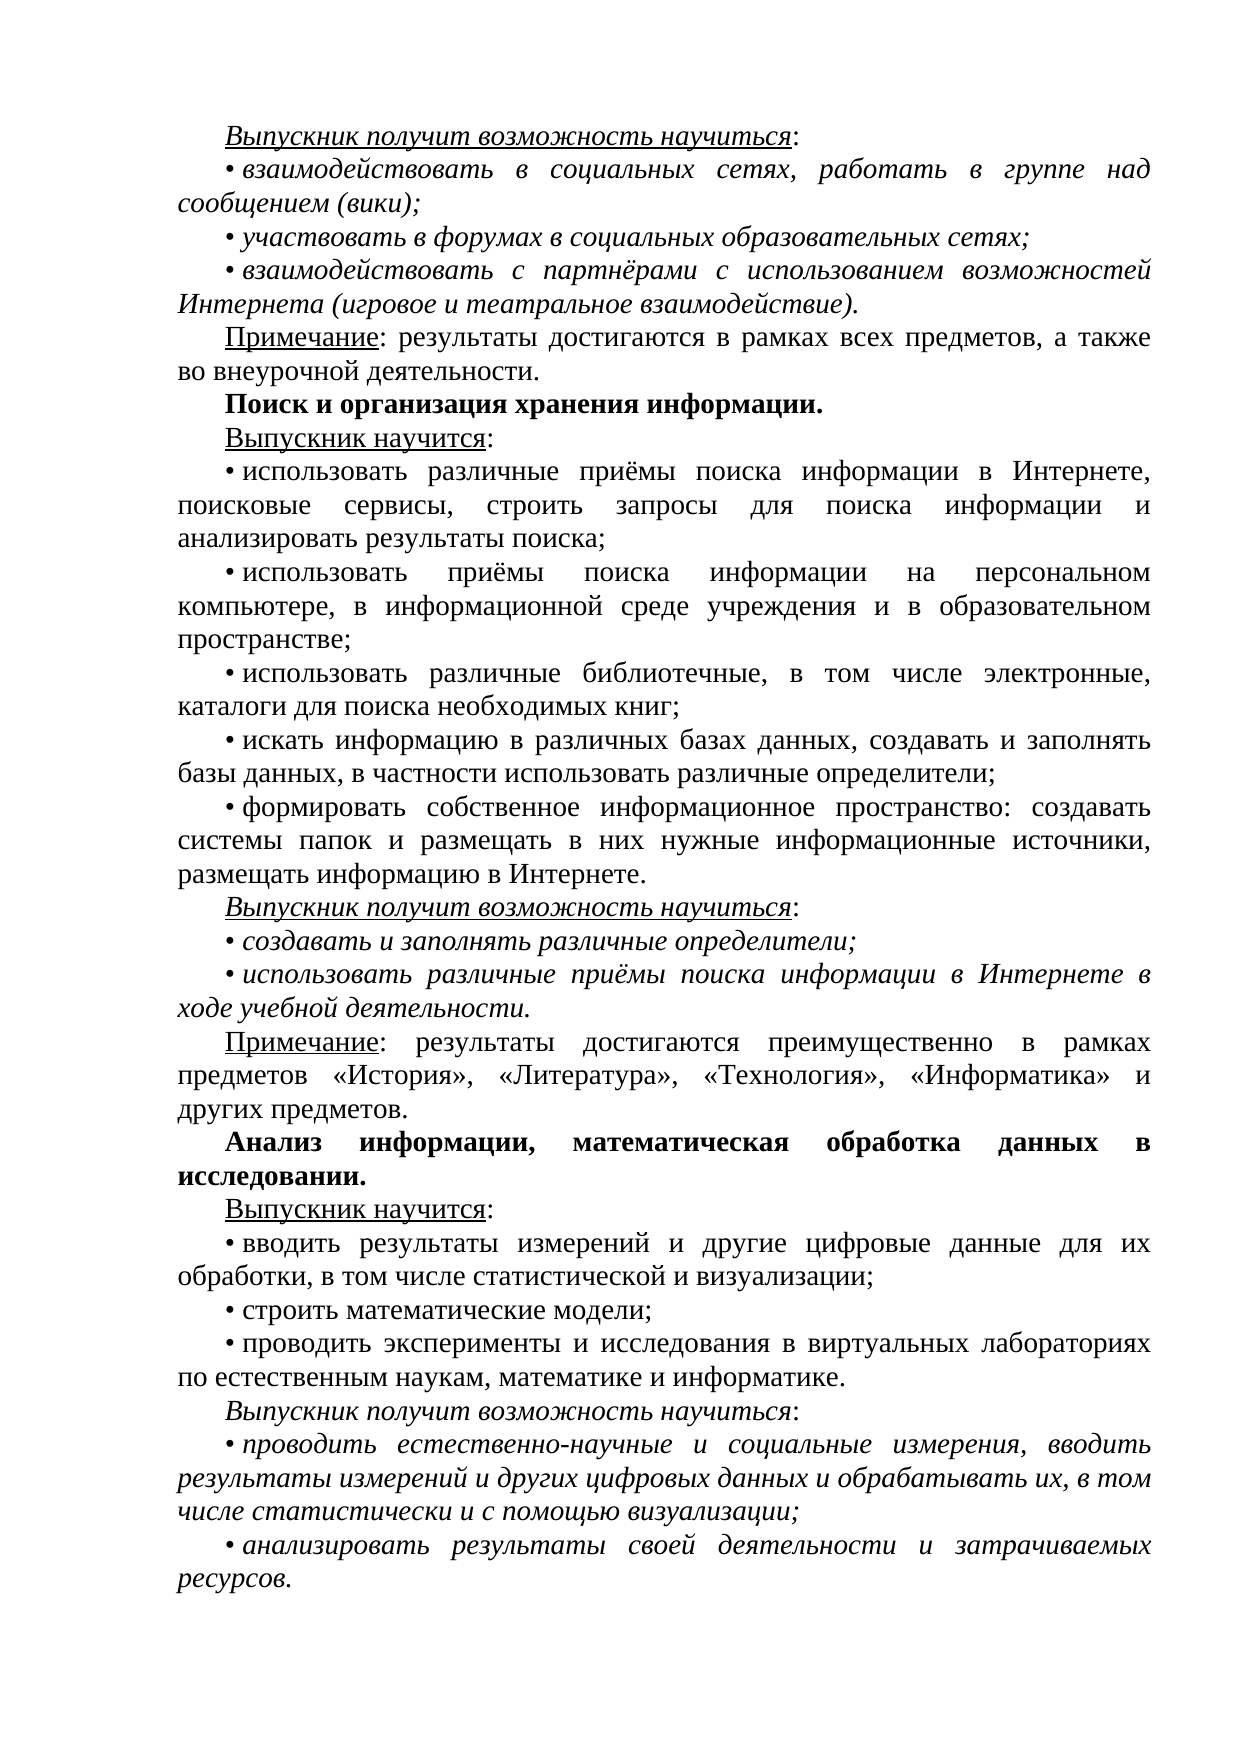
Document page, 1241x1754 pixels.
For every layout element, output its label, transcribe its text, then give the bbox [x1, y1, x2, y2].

text Выпускник получит возможность научиться: [177, 1393, 1152, 1426]
text • искать информацию в различных базах данных, создавать и заполнять базы данных, в частности использовать различные определители; [177, 722, 1152, 789]
text Поиск и организация хранения информации. [177, 386, 1152, 420]
text • использовать различные приёмы поиска информации в Интернете в ходе учебной деятельности. [177, 957, 1152, 1024]
text • строить математические модели; [177, 1292, 1152, 1326]
text • создавать и заполнять различные определители; [177, 923, 1152, 957]
text • взаимодействовать в социальных сетях, работать в группе над сообщением (вики); [177, 152, 1152, 219]
text • использовать приёмы поиска информации на персональном компьютере, в информационной среде учреждения и в образовательном пространстве; [177, 554, 1152, 655]
text • взаимодействовать с партнёрами с использованием возможностей Интернета (игровое и театральное взаимодействие). [177, 252, 1152, 319]
text Выпускник научится: [177, 1191, 1152, 1225]
text Примечание: результаты достигаются преимущественно в рамках предметов «История», «Литература», «Технология», «Информатика» и других предметов. [177, 1024, 1152, 1124]
text • использовать различные библиотечные, в том числе электронные, каталоги для поиска необходимых книг; [177, 655, 1152, 722]
text Выпускник получит возможность научиться: [177, 118, 1152, 152]
text Примечание: результаты достигаются в рамках всех предметов, а также во внеурочной деятельности. [177, 319, 1152, 386]
text Выпускник получит возможность научиться: [177, 889, 1152, 923]
text • анализировать результаты своей деятельности и затрачиваемых ресурсов. [177, 1527, 1152, 1594]
text • участвовать в форумах в социальных образовательных сетях; [177, 219, 1152, 252]
text • проводить естественно-научные и социальные измерения, вводить результаты измерений и других цифровых данных и обрабатывать их, в том числе статистически и с помощью визуализации; [177, 1426, 1152, 1527]
text • вводить результаты измерений и другие цифровые данные для их обработки, в том числе статистической и визуализации; [177, 1225, 1152, 1292]
text Анализ информации, математическая обработка данных в исследовании. [177, 1124, 1152, 1191]
text • проводить эксперименты и исследования в виртуальных лабораториях по естественным наукам, математике и информатике. [177, 1326, 1152, 1393]
text • формировать собственное информационное пространство: создавать системы папок и размещать в них нужные информационные источники, размещать информацию в Интернете. [177, 789, 1152, 889]
text Выпускник научится: [177, 420, 1152, 453]
text • использовать различные приёмы поиска информации в Интернете, поисковые сервисы, строить запросы для поиска информации и анализировать результаты поиска; [177, 453, 1152, 554]
